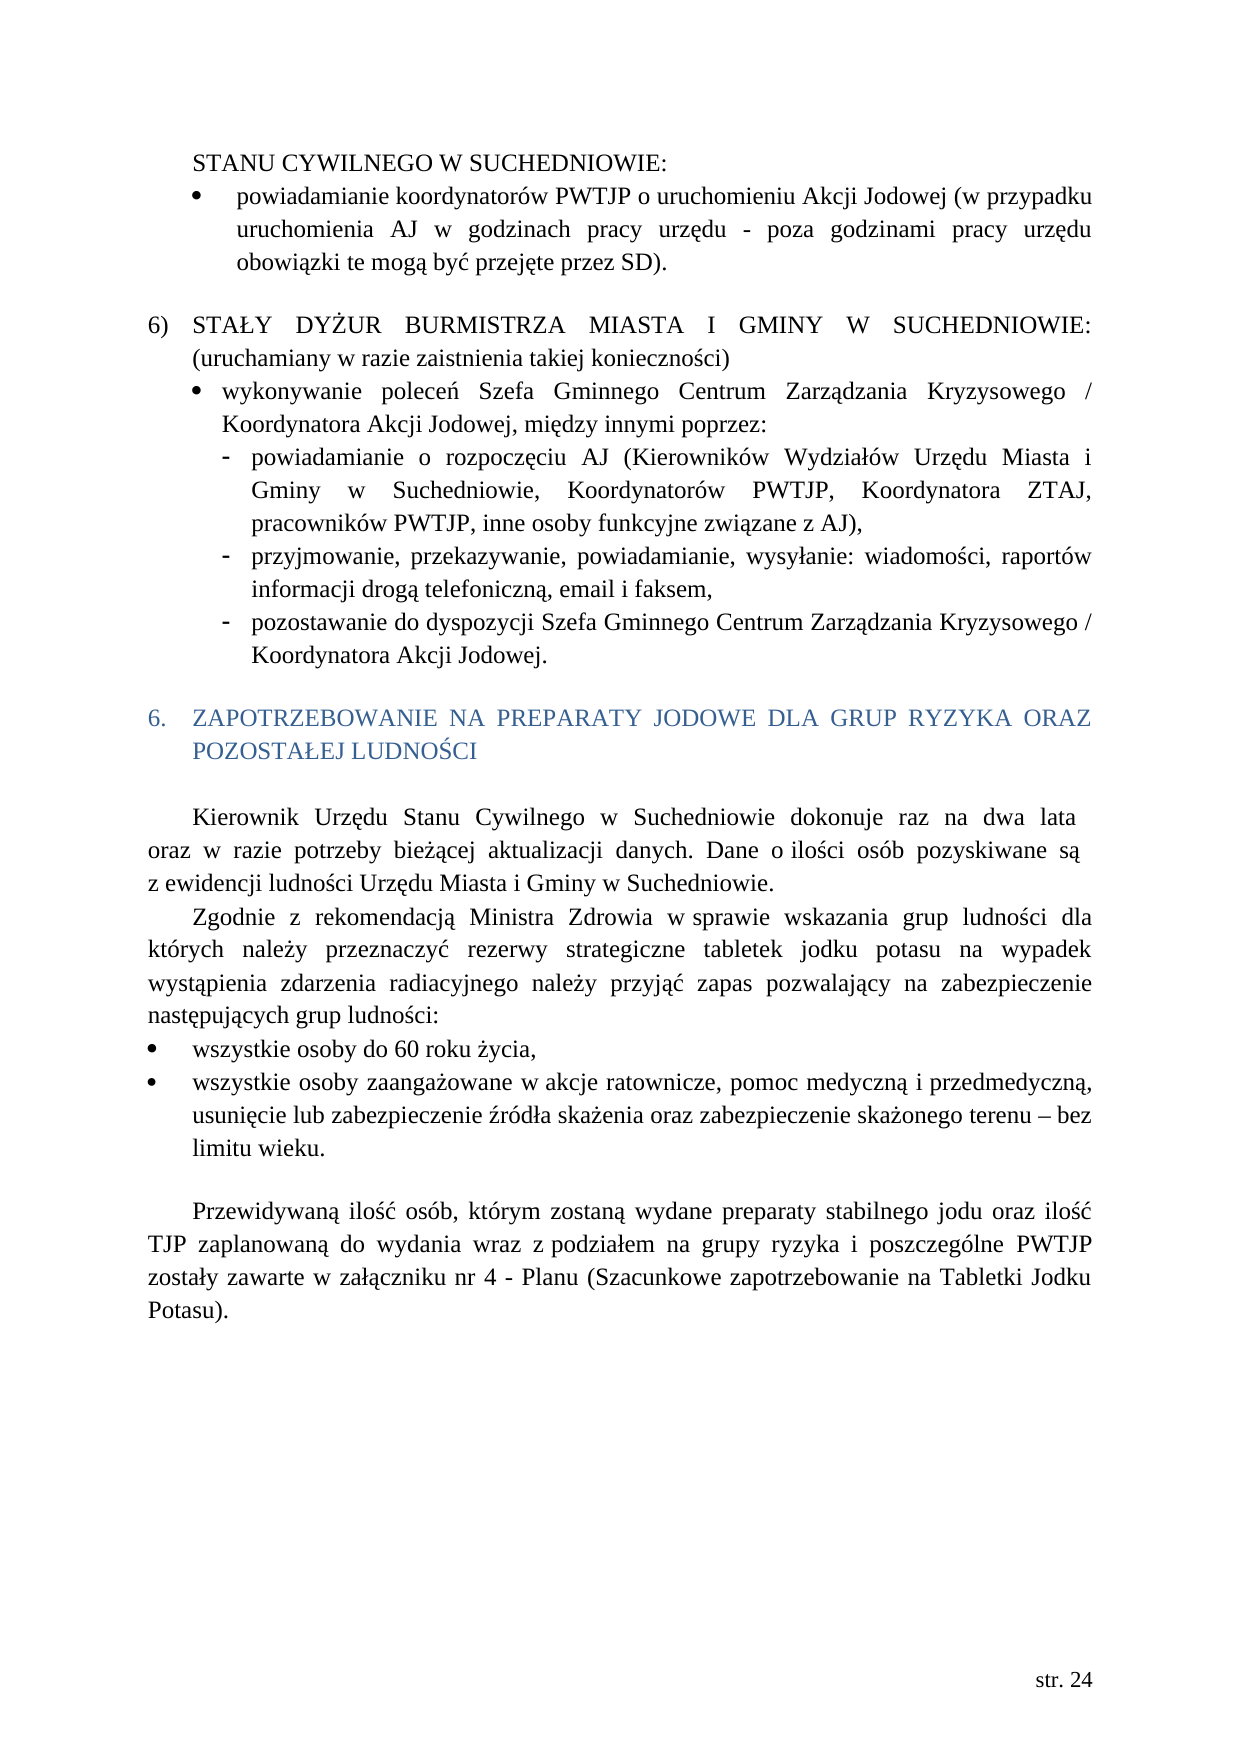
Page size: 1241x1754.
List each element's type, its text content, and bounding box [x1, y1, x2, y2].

text Zgodnie z rekomendacją Ministra Zdrowia w sprawie wskazania grup ludności dla których należy przeznaczyć rezerwy strategiczne tabletek jodku potasu na wypadek wystąpienia zdarzenia radiacyjnego należy przyjąć zapas pozwalający na zabezpieczenie następujących grup ludności: [148, 902, 1092, 1029]
text Przewidywaną ilość osób, którym zostaną wydane preparaty stabilnego jodu oraz ilość TJP zaplanowaną do wydania wraz z podziałem na grupy ryzyka i poszczególne PWTJP zostały zawarte w załączniku nr 4 - Planu (Szacunkowe zapotrzebowanie na Tabletki Jodku Potasu). [148, 1196, 1092, 1324]
list wykonywanie poleceń Szefa Gminnego Centrum Zarządzania Kryzysowego / Koordynatora Akcji Jodowej, między innymi poprzez: [192, 376, 1092, 438]
list powiadamianie koordynatorów PWTJP o uruchomieniu Akcji Jodowej (w przypadku uruchomienia AJ w godzinach pracy urzędu - poza godzinami pracy urzędu obowiązki te mogą być przejęte przez SD). [192, 181, 1092, 276]
list przyjmowanie, przekazywanie, powiadamianie, wysyłanie: wiadomości, raportów informacji drogą telefoniczną, email i faksem, [222, 541, 1092, 603]
text Kierownik Urzędu Stanu Cywilnego w Suchedniowie dokonuje raz na dwa lata oraz w razie potrzeby bieżącej aktualizacji danych. Dane o ilości osób pozyskiwane są z ewidencji ludności Urzędu Miasta i Gminy w Suchedniowie. [148, 802, 1092, 897]
list pozostawanie do dyspozycji Szefa Gminnego Centrum Zarządzania Kryzysowego / Koordynatora Akcji Jodowej. [222, 607, 1092, 669]
subtitle ZAPOTRZEBOWANIE NA PREPARATY JODOWE DLA GRUP RYZYKA ORAZ POZOSTAŁEJ LUDNOŚCI [148, 703, 1092, 765]
list wszystkie osoby do 60 roku życia, [148, 1034, 1092, 1062]
list powiadamianie o rozpoczęciu AJ (Kierowników Wydziałów Urzędu Miasta i Gminy w Suchedniowie, Koordynatorów PWTJP, Koordynatora ZTAJ, pracowników PWTJP, inne osoby funkcyjne związane z AJ), [222, 442, 1092, 537]
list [148, 148, 1092, 176]
list wszystkie osoby zaangażowane w akcje ratownicze, pomoc medyczną i przedmedyczną, usunięcie lub zabezpieczenie źródła skażenia oraz zabezpieczenie skażonego terenu – bez limitu wieku. [148, 1067, 1092, 1161]
list STAŁY DYŻUR BURMISTRZA MIASTA I GMINY W SUCHEDNIOWIE: (uruchamiany w razie zaistnienia takiej konieczności) [148, 310, 1092, 372]
